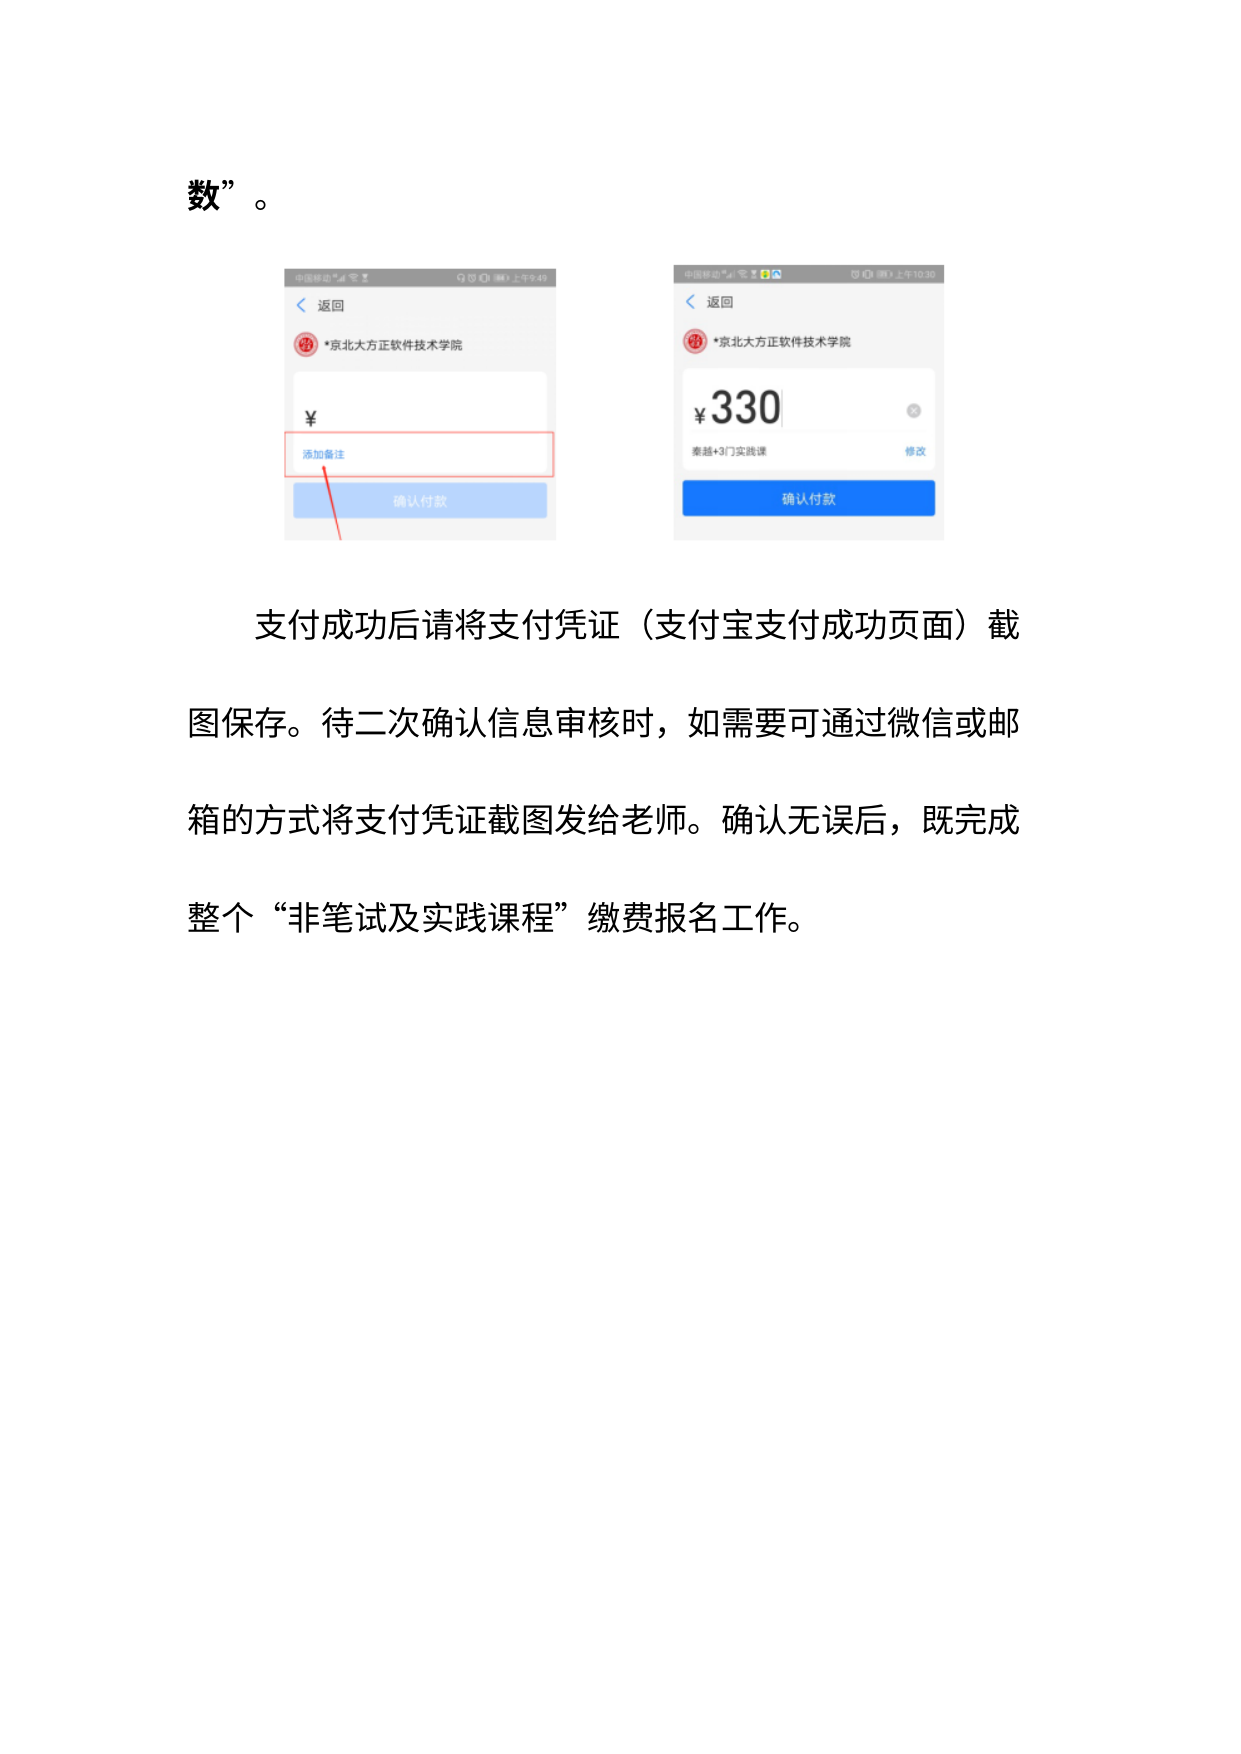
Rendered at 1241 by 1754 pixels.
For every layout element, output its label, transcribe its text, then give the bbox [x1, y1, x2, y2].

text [187, 162, 1053, 227]
picture [267, 251, 973, 558]
text 支付成功后请将支付凭证（支付宝支付成功页面）截图保存。待二次确认信息审核时，如需要可通过微信或邮箱的方式将支付凭证截图发给老师。确认无误后，既完成整个“非笔试及实践课程”缴费报名工作。 [187, 591, 1053, 948]
